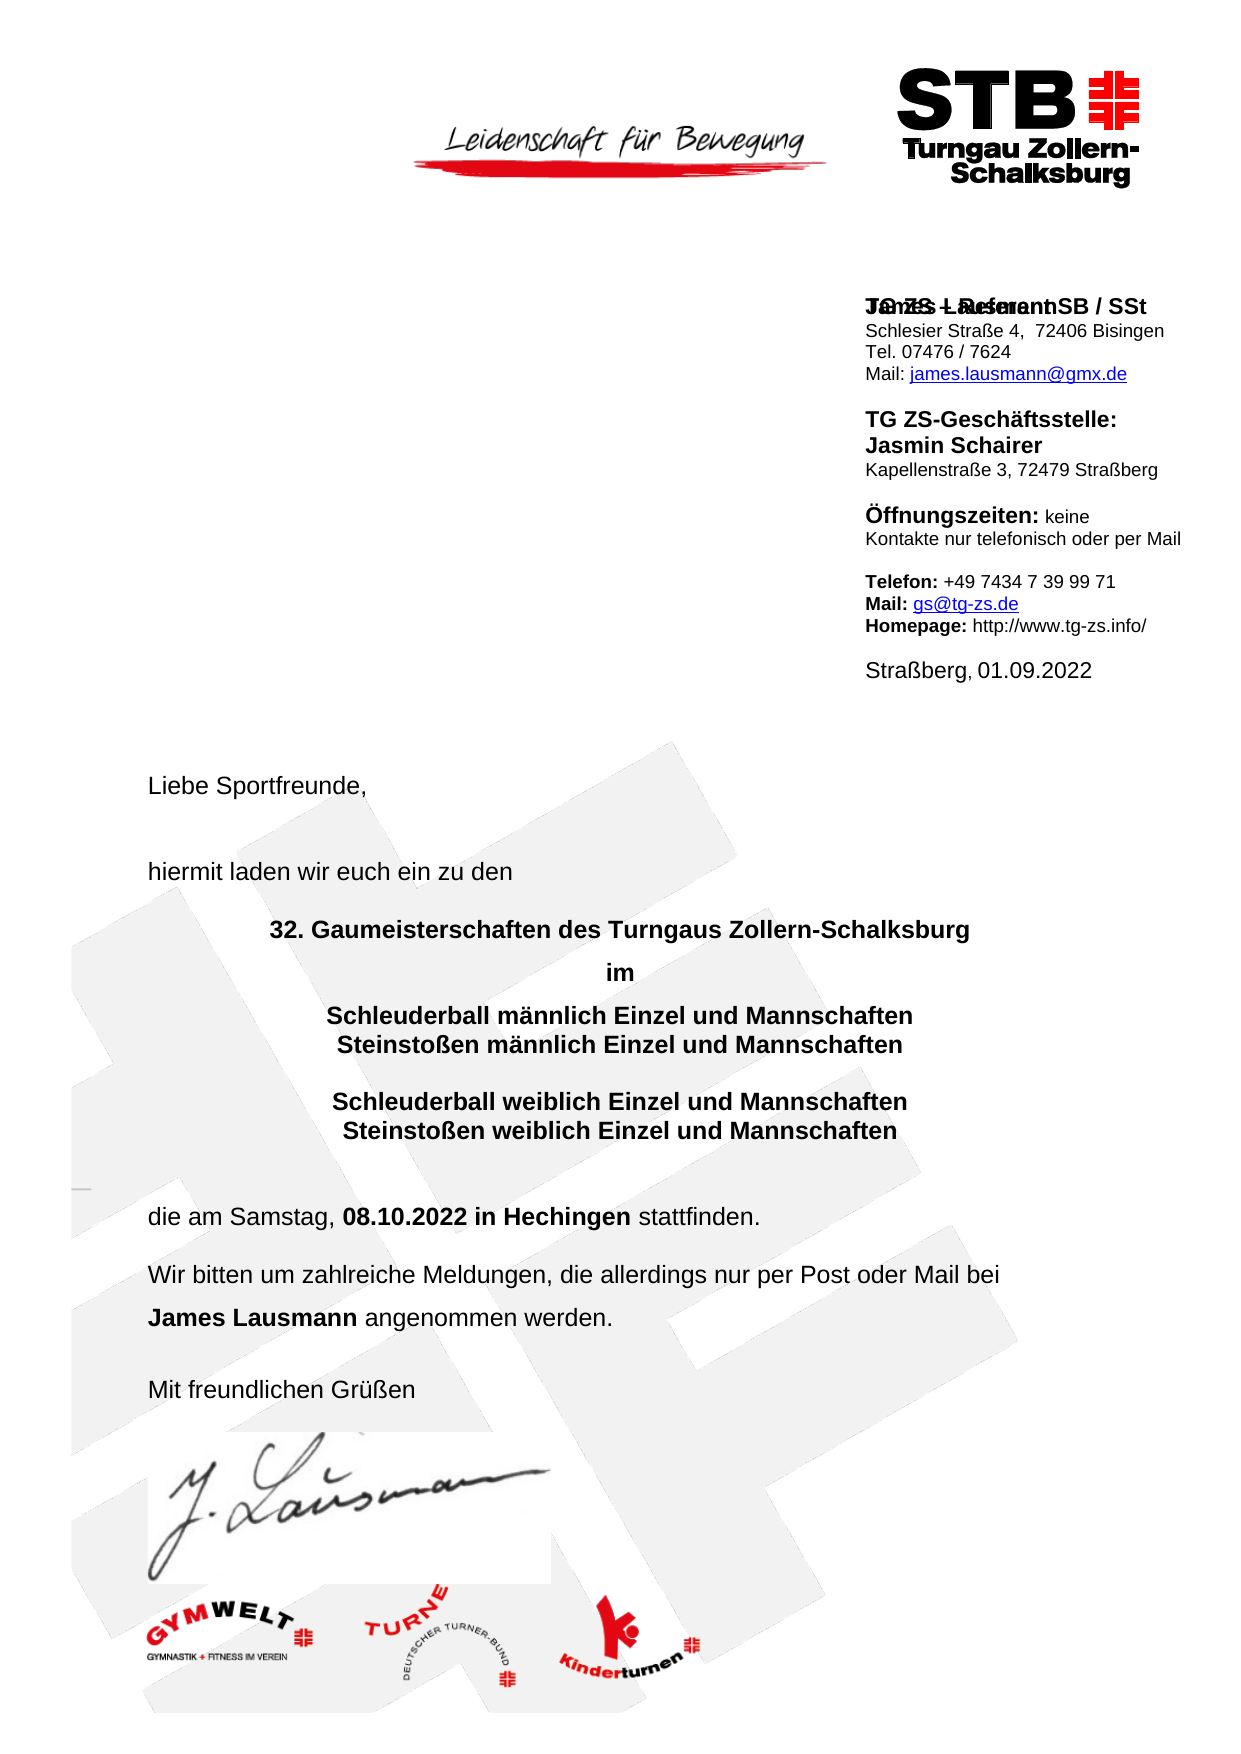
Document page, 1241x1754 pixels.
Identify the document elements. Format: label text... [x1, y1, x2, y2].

text Schlesier Straße 4, 72406 Bisingen [865, 320, 1208, 341]
text Öffnungszeiten: keine [865, 502, 1208, 528]
text Kontakte nur telefonisch oder per Mail [865, 528, 1208, 550]
subtitle James Lausmann [865, 293, 1208, 320]
text Schleuderball weiblich Einzel und Mannschaften [148, 1087, 1092, 1116]
text Wir bitten um zahlreiche Meldungen, die allerdings nur per Post oder Mail bei James Lausmann angenommen werden. [148, 1260, 1092, 1332]
subtitle Schleuderball männlich Einzel und Mannschaften [148, 1001, 1092, 1030]
text Tel. 07476 / 7624 [865, 341, 1208, 363]
text TG ZS-Geschäftsstelle: [865, 406, 1208, 432]
text Homepage: http://www.tg-zs.info/ [865, 614, 1208, 636]
picture [71, 731, 1042, 1713]
text die am Samstag, 08.10.2022 in Hechingen stattfinden. [148, 1202, 1092, 1231]
text Mit freundlichen Grüßen [148, 1375, 1092, 1403]
text hiermit laden wir euch ein zu den [148, 857, 1092, 886]
text Liebe Sportfreunde, [148, 771, 1092, 800]
text Mail: gs@tg-zs.de [865, 593, 1208, 614]
text Jasmin Schairer Kapellenstraße 3, 72479 Straßberg [865, 432, 1208, 480]
text 32. Gaumeisterschaften des Turngaus Zollern-Schalksburg [148, 915, 1092, 943]
text Mail: james.lausmann@gmx.de [865, 363, 1208, 384]
text Steinstoßen weiblich Einzel und Mannschaften [148, 1116, 1092, 1145]
picture [405, 58, 833, 196]
text Steinstoßen männlich Einzel und Mannschaften [148, 1030, 1092, 1058]
text im [148, 958, 1092, 987]
text Telefon: +49 7434 7 39 99 71 [865, 571, 1208, 593]
text Straßberg, 01.09.2022 [865, 657, 1208, 684]
